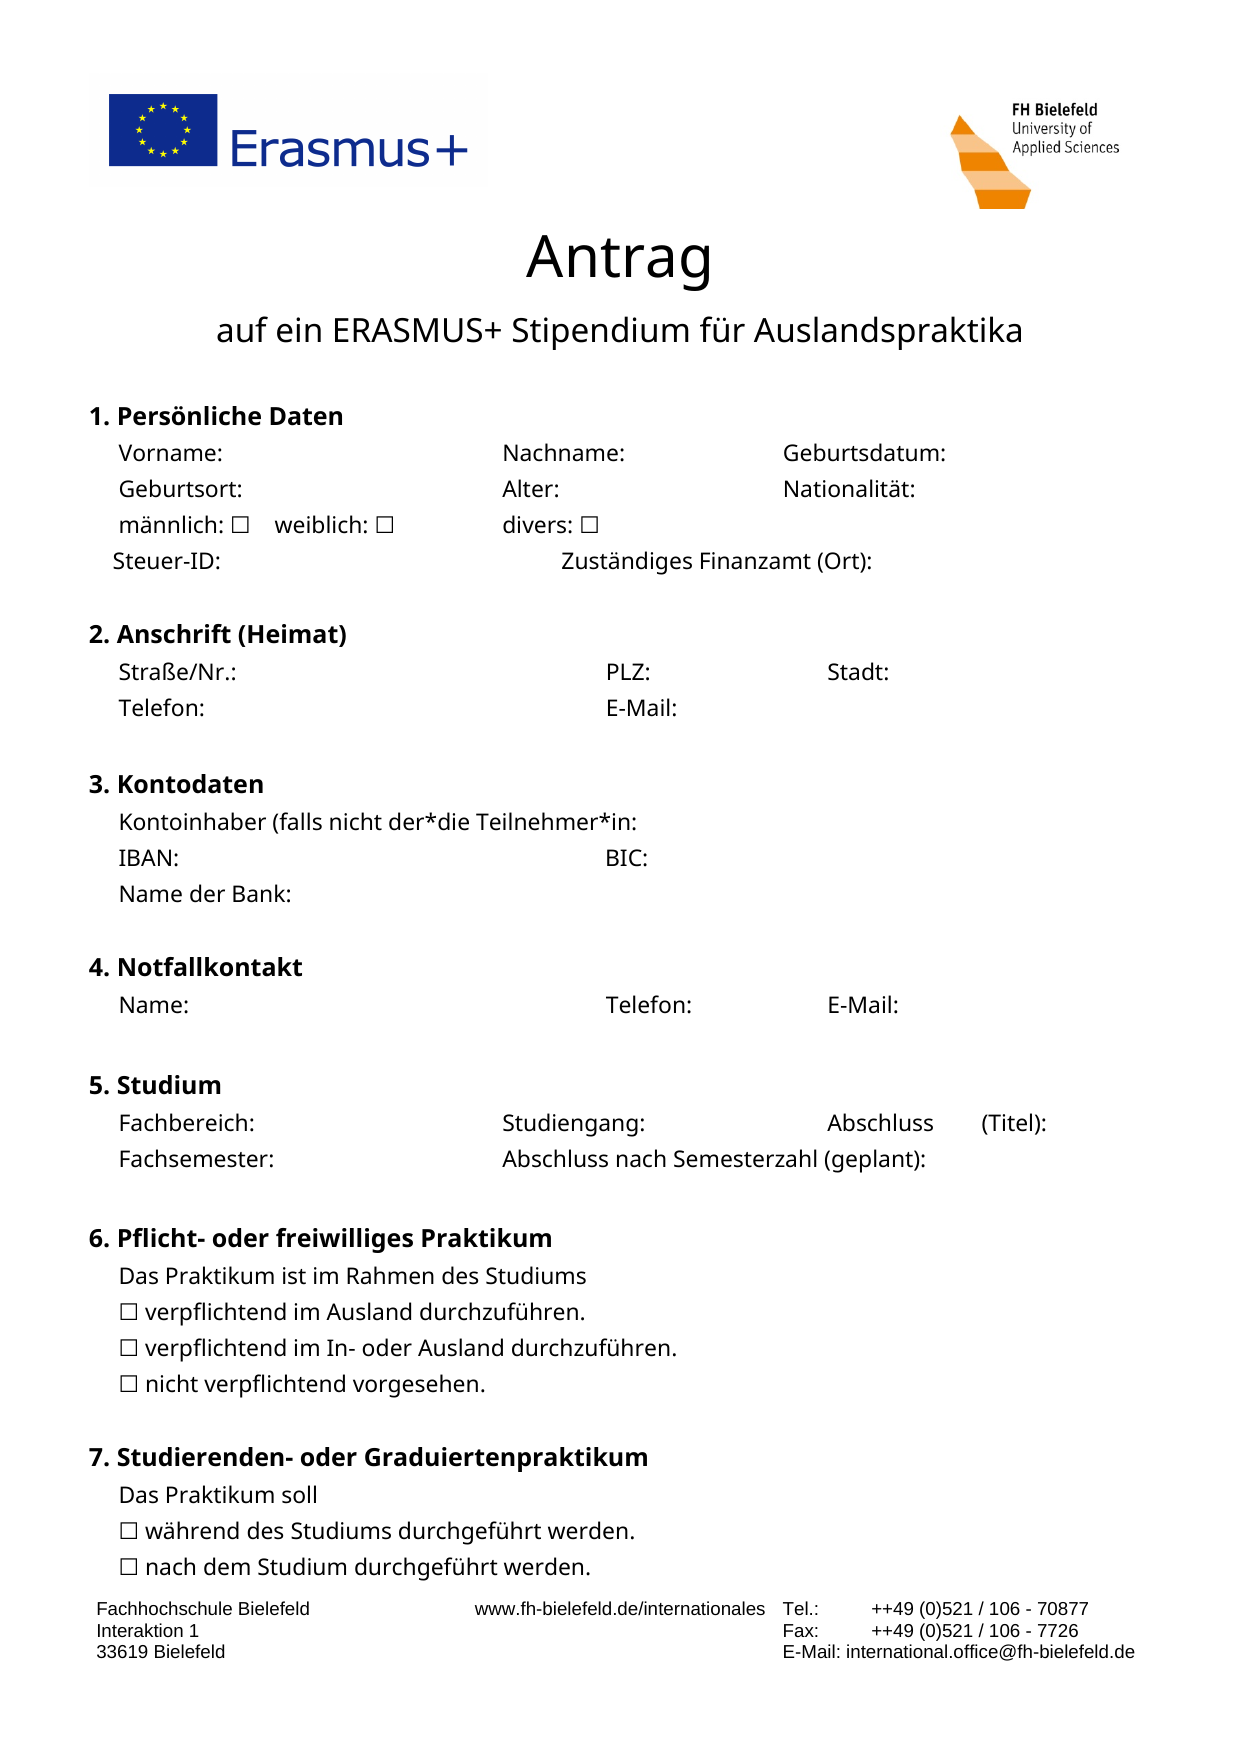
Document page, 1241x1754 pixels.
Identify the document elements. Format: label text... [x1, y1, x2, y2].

text Telefon: E-Mail: [89, 692, 1152, 723]
text auf ein ERASMUS+ Stipendium für Auslandspraktika [89, 307, 1152, 352]
text während des Studiums durchgeführt werden. [89, 1514, 1181, 1546]
text nicht verpflichtend vorgesehen. [89, 1368, 1181, 1399]
picture [88, 73, 488, 187]
text Name der Bank: [89, 878, 1152, 909]
text Straße/Nr.: PLZ: Stadt: [89, 656, 1152, 687]
text Vorname: Nachname: Geburtsdatum: Geburtsort: Alter: Nationalität: [118, 437, 1152, 504]
text 6. Pflicht- oder freiwilliges Praktikum [89, 1221, 1152, 1255]
text männlich: weiblich: divers: [118, 509, 1152, 540]
text Antrag [89, 216, 1152, 295]
text 3. Kontodaten [89, 767, 1152, 801]
text verpflichtend im Ausland durchzuführen. [89, 1296, 1181, 1327]
text Name: Telefon: E-Mail: [89, 989, 1152, 1021]
text Steuer-ID: Zuständiges Finanzamt (Ort): [89, 545, 1152, 576]
text 7. Studierenden- oder Graduiertenpraktikum [89, 1439, 1152, 1473]
text nach dem Studium durchgeführt werden. [89, 1551, 1181, 1582]
text Das Praktikum soll [118, 1479, 1152, 1510]
text verpflichtend im In- oder Ausland durchzuführen. [89, 1332, 1181, 1363]
text 5. Studium [89, 1067, 1152, 1101]
text Kontoinhaber (falls nicht der*die Teilnehmer*in: [89, 806, 1152, 838]
text 1. Persönliche Daten [89, 398, 1152, 432]
text 4. Notfallkontakt [89, 950, 1152, 984]
text 2. Anschrift (Heimat) [89, 617, 1152, 651]
picture [929, 82, 1141, 209]
text IBAN: BIC: [89, 842, 1152, 873]
text Das Praktikum ist im Rahmen des Studiums [89, 1260, 1181, 1291]
text Fachbereich: Studiengang: Abschluss (Titel): Fachsemester: Abschluss nach Semesterzahl (geplant): [118, 1107, 1152, 1174]
